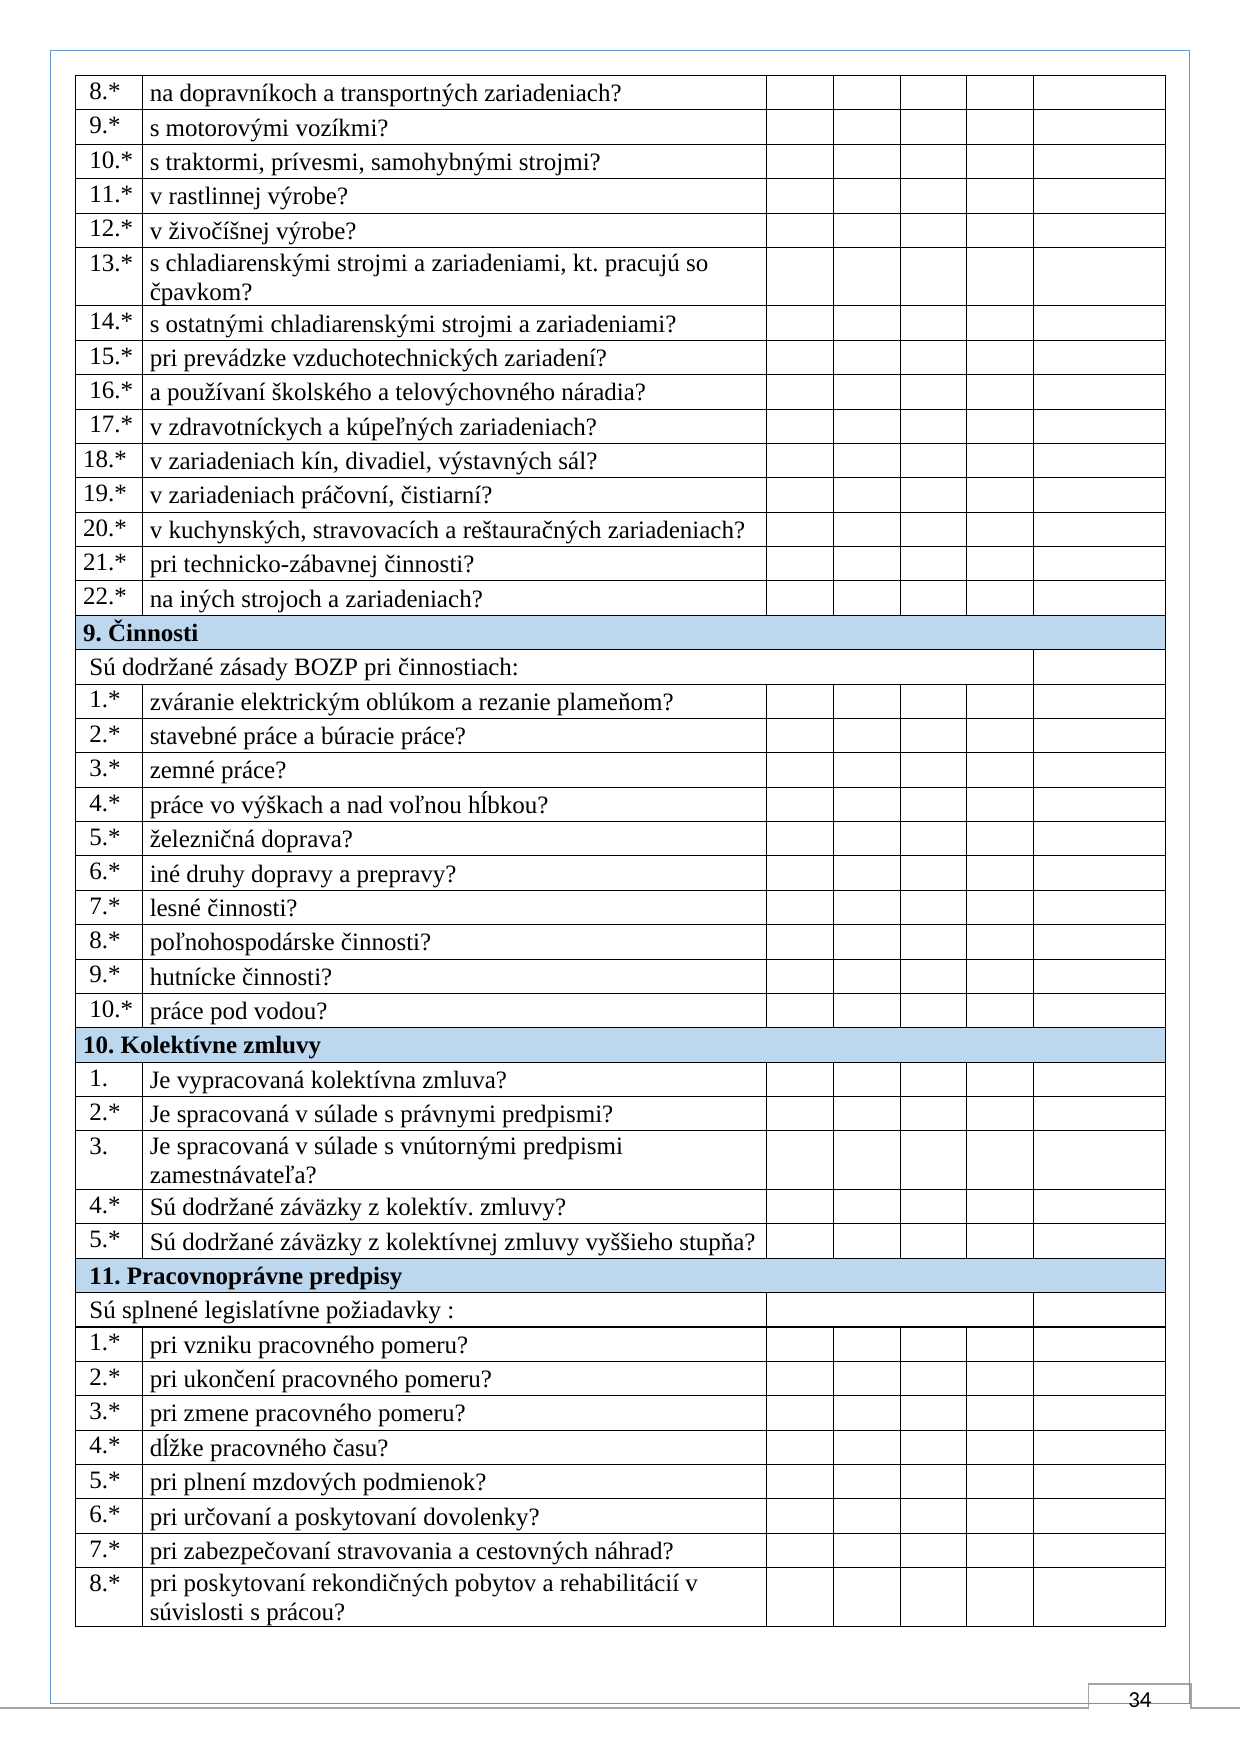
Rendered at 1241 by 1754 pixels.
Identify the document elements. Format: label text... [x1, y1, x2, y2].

table_cell [767, 1097, 833, 1130]
table_cell [1034, 685, 1165, 718]
table_cell [834, 1534, 900, 1567]
table_cell [967, 960, 1033, 993]
table_cell [1034, 145, 1165, 178]
table_cell [834, 410, 900, 443]
table_cell 2.* [76, 719, 142, 752]
table_cell [834, 444, 900, 477]
table_cell v zariadeniach kín, divadiel, výstavných sál? [143, 444, 766, 477]
table_cell [1034, 1063, 1165, 1096]
table_cell Je spracovaná v súlade s právnymi predpismi? [143, 1097, 766, 1130]
table_cell [767, 1431, 833, 1464]
table_cell [1034, 1534, 1165, 1567]
table_cell [901, 306, 966, 340]
table_cell [1034, 581, 1165, 615]
table_cell Je vypracovaná kolektívna zmluva? [143, 1063, 766, 1096]
table_cell [967, 444, 1033, 477]
table_cell [1034, 513, 1165, 546]
table_cell 21.* [76, 547, 142, 580]
table_cell poľnohospodárske činnosti? [143, 925, 766, 958]
table_cell [967, 1431, 1033, 1464]
table_cell 7.* [76, 891, 142, 924]
table_cell 16.* [76, 375, 142, 408]
table_cell [834, 1396, 900, 1429]
table_cell [901, 719, 966, 752]
table_cell [1034, 410, 1165, 443]
table_cell [1034, 1465, 1165, 1498]
table_cell [901, 1063, 966, 1096]
table_cell [901, 994, 966, 1027]
table_cell [767, 1224, 833, 1258]
table_cell [834, 1568, 900, 1626]
table_cell [967, 1534, 1033, 1567]
table_cell [901, 1568, 966, 1626]
table_cell hutnícke činnosti? [143, 960, 766, 993]
table_cell [834, 753, 900, 787]
table_cell [1034, 1328, 1165, 1361]
table_cell s motorovými vozíkmi? [143, 110, 766, 144]
table_cell [767, 925, 833, 958]
table_cell [1034, 1131, 1165, 1189]
table_cell [967, 341, 1033, 374]
table_cell [901, 1131, 966, 1189]
table_cell dĺžke pracovného času? [143, 1431, 766, 1464]
table_cell [767, 179, 833, 212]
table_cell [767, 1131, 833, 1189]
table_cell [1034, 1190, 1165, 1223]
table_cell 22.* [76, 581, 142, 615]
table_cell 12.* [76, 214, 142, 247]
table_cell [901, 891, 966, 924]
table_cell [834, 1465, 900, 1498]
table_cell [834, 1362, 900, 1395]
table_cell 8.* [76, 76, 142, 109]
table_cell [834, 1431, 900, 1464]
table_cell 19.* [76, 478, 142, 512]
table_cell [1034, 1568, 1165, 1626]
table_cell pri zabezpečovaní stravovania a cestovných náhrad? [143, 1534, 766, 1567]
table_cell Je spracovaná v súlade s vnútornými predpismi zamestnávateľa? [143, 1131, 766, 1189]
table_cell [1034, 891, 1165, 924]
table_cell Sú dodržané zásady BOZP pri činnostiach: [76, 650, 1033, 683]
table_cell [967, 1097, 1033, 1130]
table_cell [901, 248, 966, 305]
table_cell [767, 685, 833, 718]
table_cell stavebné práce a búracie práce? [143, 719, 766, 752]
table_cell [901, 753, 966, 787]
table_cell [767, 960, 833, 993]
table_cell [901, 1224, 966, 1258]
table_cell [834, 478, 900, 512]
table_cell [767, 1534, 833, 1567]
table_cell [767, 891, 833, 924]
table_cell [834, 513, 900, 546]
table_cell [967, 76, 1033, 109]
table_cell [767, 822, 833, 855]
table_cell [834, 1097, 900, 1130]
table_cell [901, 1190, 966, 1223]
table_cell [1034, 1097, 1165, 1130]
table_cell [901, 788, 966, 821]
table_cell [901, 1431, 966, 1464]
table_cell [967, 891, 1033, 924]
table_cell pri určovaní a poskytovaní dovolenky? [143, 1499, 766, 1533]
table_cell [1034, 753, 1165, 787]
table_cell [967, 547, 1033, 580]
table_cell [901, 444, 966, 477]
table_cell 13.* [76, 248, 142, 305]
table_cell 14.* [76, 306, 142, 340]
table_cell [967, 581, 1033, 615]
table_cell [967, 1396, 1033, 1429]
table_cell [1034, 1293, 1165, 1326]
table_cell [967, 513, 1033, 546]
table_cell v rastlinnej výrobe? [143, 179, 766, 212]
table_cell [901, 1465, 966, 1498]
table_cell Sú dodržané záväzky z kolektív. zmluvy? [143, 1190, 766, 1223]
table_cell 1.* [76, 1328, 142, 1361]
table_cell [967, 822, 1033, 855]
table_cell [901, 410, 966, 443]
table_cell [901, 1097, 966, 1130]
table_cell [834, 214, 900, 247]
table_cell [967, 719, 1033, 752]
table_cell v zariadeniach práčovní, čistiarní? [143, 478, 766, 512]
table_cell [901, 960, 966, 993]
table_cell 3.* [76, 753, 142, 787]
table_cell [901, 856, 966, 890]
table_cell 5.* [76, 822, 142, 855]
table_cell iné druhy dopravy a prepravy? [143, 856, 766, 890]
table_cell [834, 891, 900, 924]
table_cell [901, 1328, 966, 1361]
table_cell [767, 994, 833, 1027]
table_cell [767, 1190, 833, 1223]
table_cell [901, 685, 966, 718]
table_cell [901, 76, 966, 109]
table_cell [767, 248, 833, 305]
table_cell [901, 179, 966, 212]
table_cell [1034, 960, 1165, 993]
table_cell [1034, 719, 1165, 752]
table_cell 9.* [76, 960, 142, 993]
table_cell 5.* [76, 1465, 142, 1498]
table_cell [767, 1568, 833, 1626]
table_cell 5.* [76, 1224, 142, 1258]
table_cell [767, 1499, 833, 1533]
table_cell 20.* [76, 513, 142, 546]
table_cell [967, 179, 1033, 212]
table_cell [834, 960, 900, 993]
table_cell [967, 925, 1033, 958]
table_cell [834, 1131, 900, 1189]
table_cell pri poskytovaní rekondičných pobytov a rehabilitácií v súvislosti s prácou? [143, 1568, 766, 1626]
table_cell s ostatnými chladiarenskými strojmi a zariadeniami? [143, 306, 766, 340]
table_cell [834, 76, 900, 109]
table_cell 4.* [76, 1190, 142, 1223]
table_cell [1034, 1362, 1165, 1395]
table_cell [901, 547, 966, 580]
table_cell [967, 478, 1033, 512]
table_cell zváranie elektrickým oblúkom a rezanie plameňom? [143, 685, 766, 718]
table_cell [834, 788, 900, 821]
table_cell [1034, 375, 1165, 408]
table_cell s traktormi, prívesmi, samohybnými strojmi? [143, 145, 766, 178]
table_cell [1034, 1396, 1165, 1429]
table_cell [967, 994, 1033, 1027]
table_cell [967, 248, 1033, 305]
table_cell 10. Kolektívne zmluvy [76, 1028, 1165, 1062]
table_cell [1034, 248, 1165, 305]
table_cell [901, 1499, 966, 1533]
table_cell [834, 994, 900, 1027]
table_cell [967, 410, 1033, 443]
table_cell [834, 1328, 900, 1361]
table_cell [1034, 650, 1165, 683]
table_cell 3. [76, 1131, 142, 1189]
table_cell [901, 341, 966, 374]
table_cell práce vo výškach a nad voľnou hĺbkou? [143, 788, 766, 821]
table_cell [901, 1534, 966, 1567]
table_cell [967, 788, 1033, 821]
table_cell 11. Pracovnoprávne predpisy [76, 1259, 1165, 1292]
table_cell 4.* [76, 1431, 142, 1464]
table_cell 17.* [76, 410, 142, 443]
table_cell [767, 547, 833, 580]
table_cell na dopravníkoch a transportných zariadeniach? [143, 76, 766, 109]
table_cell [1034, 214, 1165, 247]
table_cell 10.* [76, 994, 142, 1027]
table_cell práce pod vodou? [143, 994, 766, 1027]
table_cell [834, 1190, 900, 1223]
table_cell 10.* [76, 145, 142, 178]
table_cell [1034, 76, 1165, 109]
table_cell [767, 478, 833, 512]
table_cell [834, 547, 900, 580]
table_cell [767, 306, 833, 340]
table_cell železničná doprava? [143, 822, 766, 855]
table_cell 1.* [76, 685, 142, 718]
table_cell 8.* [76, 1568, 142, 1626]
table_cell [1034, 788, 1165, 821]
table_cell [967, 1328, 1033, 1361]
table_cell [834, 110, 900, 144]
table_cell 7.* [76, 1534, 142, 1567]
table_cell [767, 444, 833, 477]
table_cell [901, 478, 966, 512]
table_cell [1034, 1431, 1165, 1464]
table_cell [767, 1328, 833, 1361]
table_cell [901, 1362, 966, 1395]
table_cell [767, 214, 833, 247]
table_cell Sú splnené legislatívne požiadavky : [76, 1293, 766, 1326]
table_cell [767, 1293, 1033, 1326]
table_cell 11.* [76, 179, 142, 212]
table_cell 2.* [76, 1097, 142, 1130]
table_cell [901, 925, 966, 958]
table_cell [834, 1224, 900, 1258]
table_cell [1034, 822, 1165, 855]
table_cell [967, 145, 1033, 178]
table_cell [901, 214, 966, 247]
table_cell v živočíšnej výrobe? [143, 214, 766, 247]
table_cell [767, 110, 833, 144]
table_cell [767, 76, 833, 109]
table_cell pri ukončení pracovného pomeru? [143, 1362, 766, 1395]
table_cell [767, 513, 833, 546]
table_cell na iných strojoch a zariadeniach? [143, 581, 766, 615]
table_cell pri plnení mzdových podmienok? [143, 1465, 766, 1498]
table_cell [767, 1465, 833, 1498]
table_cell [834, 1063, 900, 1096]
table_cell [1034, 1499, 1165, 1533]
table_cell [834, 375, 900, 408]
table_cell [834, 925, 900, 958]
table_cell zemné práce? [143, 753, 766, 787]
table_cell [767, 145, 833, 178]
table_cell [767, 1063, 833, 1096]
table_cell [901, 375, 966, 408]
table_cell [1034, 110, 1165, 144]
table_cell [967, 1224, 1033, 1258]
table_cell [967, 1190, 1033, 1223]
table_cell 8.* [76, 925, 142, 958]
table_cell [834, 856, 900, 890]
table_cell [767, 788, 833, 821]
table_cell [767, 1362, 833, 1395]
table_cell [1034, 1224, 1165, 1258]
table_cell v kuchynských, stravovacích a reštauračných zariadeniach? [143, 513, 766, 546]
table_cell 1. [76, 1063, 142, 1096]
table_cell [967, 1131, 1033, 1189]
table_cell [967, 685, 1033, 718]
table_cell [1034, 547, 1165, 580]
table_cell [901, 513, 966, 546]
table_cell [1034, 341, 1165, 374]
table_cell v zdravotníckych a kúpeľných zariadeniach? [143, 410, 766, 443]
table_cell [967, 1362, 1033, 1395]
table_cell [967, 753, 1033, 787]
table_cell s chladiarenskými strojmi a zariadeniami, kt. pracujú so čpavkom? [143, 248, 766, 305]
table_cell [834, 306, 900, 340]
table_cell 6.* [76, 1499, 142, 1533]
table_cell a používaní školského a telovýchovného náradia? [143, 375, 766, 408]
table_cell 3.* [76, 1396, 142, 1429]
table_cell [967, 306, 1033, 340]
table_cell [967, 1465, 1033, 1498]
table_cell [967, 214, 1033, 247]
table_cell [834, 1499, 900, 1533]
table_cell 15.* [76, 341, 142, 374]
table_cell [967, 375, 1033, 408]
table_cell [1034, 478, 1165, 512]
table_cell [767, 719, 833, 752]
table_cell [1034, 925, 1165, 958]
table_cell [901, 145, 966, 178]
table_cell [1034, 179, 1165, 212]
table_cell [901, 1396, 966, 1429]
table_cell pri technicko-zábavnej činnosti? [143, 547, 766, 580]
table_cell [767, 753, 833, 787]
table_cell [834, 145, 900, 178]
table_cell [901, 822, 966, 855]
table_cell [834, 685, 900, 718]
table_cell 6.* [76, 856, 142, 890]
table_cell 9.* [76, 110, 142, 144]
table_cell [834, 822, 900, 855]
table_cell 2.* [76, 1362, 142, 1395]
table_cell [834, 719, 900, 752]
table_cell [834, 248, 900, 305]
table_cell pri prevádzke vzduchotechnických zariadení? [143, 341, 766, 374]
table_cell [767, 581, 833, 615]
table_cell 18.* [76, 444, 142, 477]
table_cell [1034, 444, 1165, 477]
table_cell [767, 1396, 833, 1429]
table_cell [767, 341, 833, 374]
table_cell [1034, 994, 1165, 1027]
table_cell [967, 1499, 1033, 1533]
table_cell [967, 856, 1033, 890]
table_cell [901, 110, 966, 144]
table_cell [967, 110, 1033, 144]
table_cell [767, 856, 833, 890]
table_cell [767, 410, 833, 443]
table_cell Sú dodržané záväzky z kolektívnej zmluvy vyššieho stupňa? [143, 1224, 766, 1258]
table_cell pri zmene pracovného pomeru? [143, 1396, 766, 1429]
table_cell [834, 341, 900, 374]
table_cell [901, 581, 966, 615]
table_cell [834, 179, 900, 212]
table_cell pri vzniku pracovného pomeru? [143, 1328, 766, 1361]
table_cell [834, 581, 900, 615]
table_cell 9. Činnosti [76, 616, 1165, 649]
table_cell [1034, 856, 1165, 890]
table_cell lesné činnosti? [143, 891, 766, 924]
table_cell 4.* [76, 788, 142, 821]
table_cell [967, 1568, 1033, 1626]
table_cell [1034, 306, 1165, 340]
table_cell [967, 1063, 1033, 1096]
table_cell [767, 375, 833, 408]
